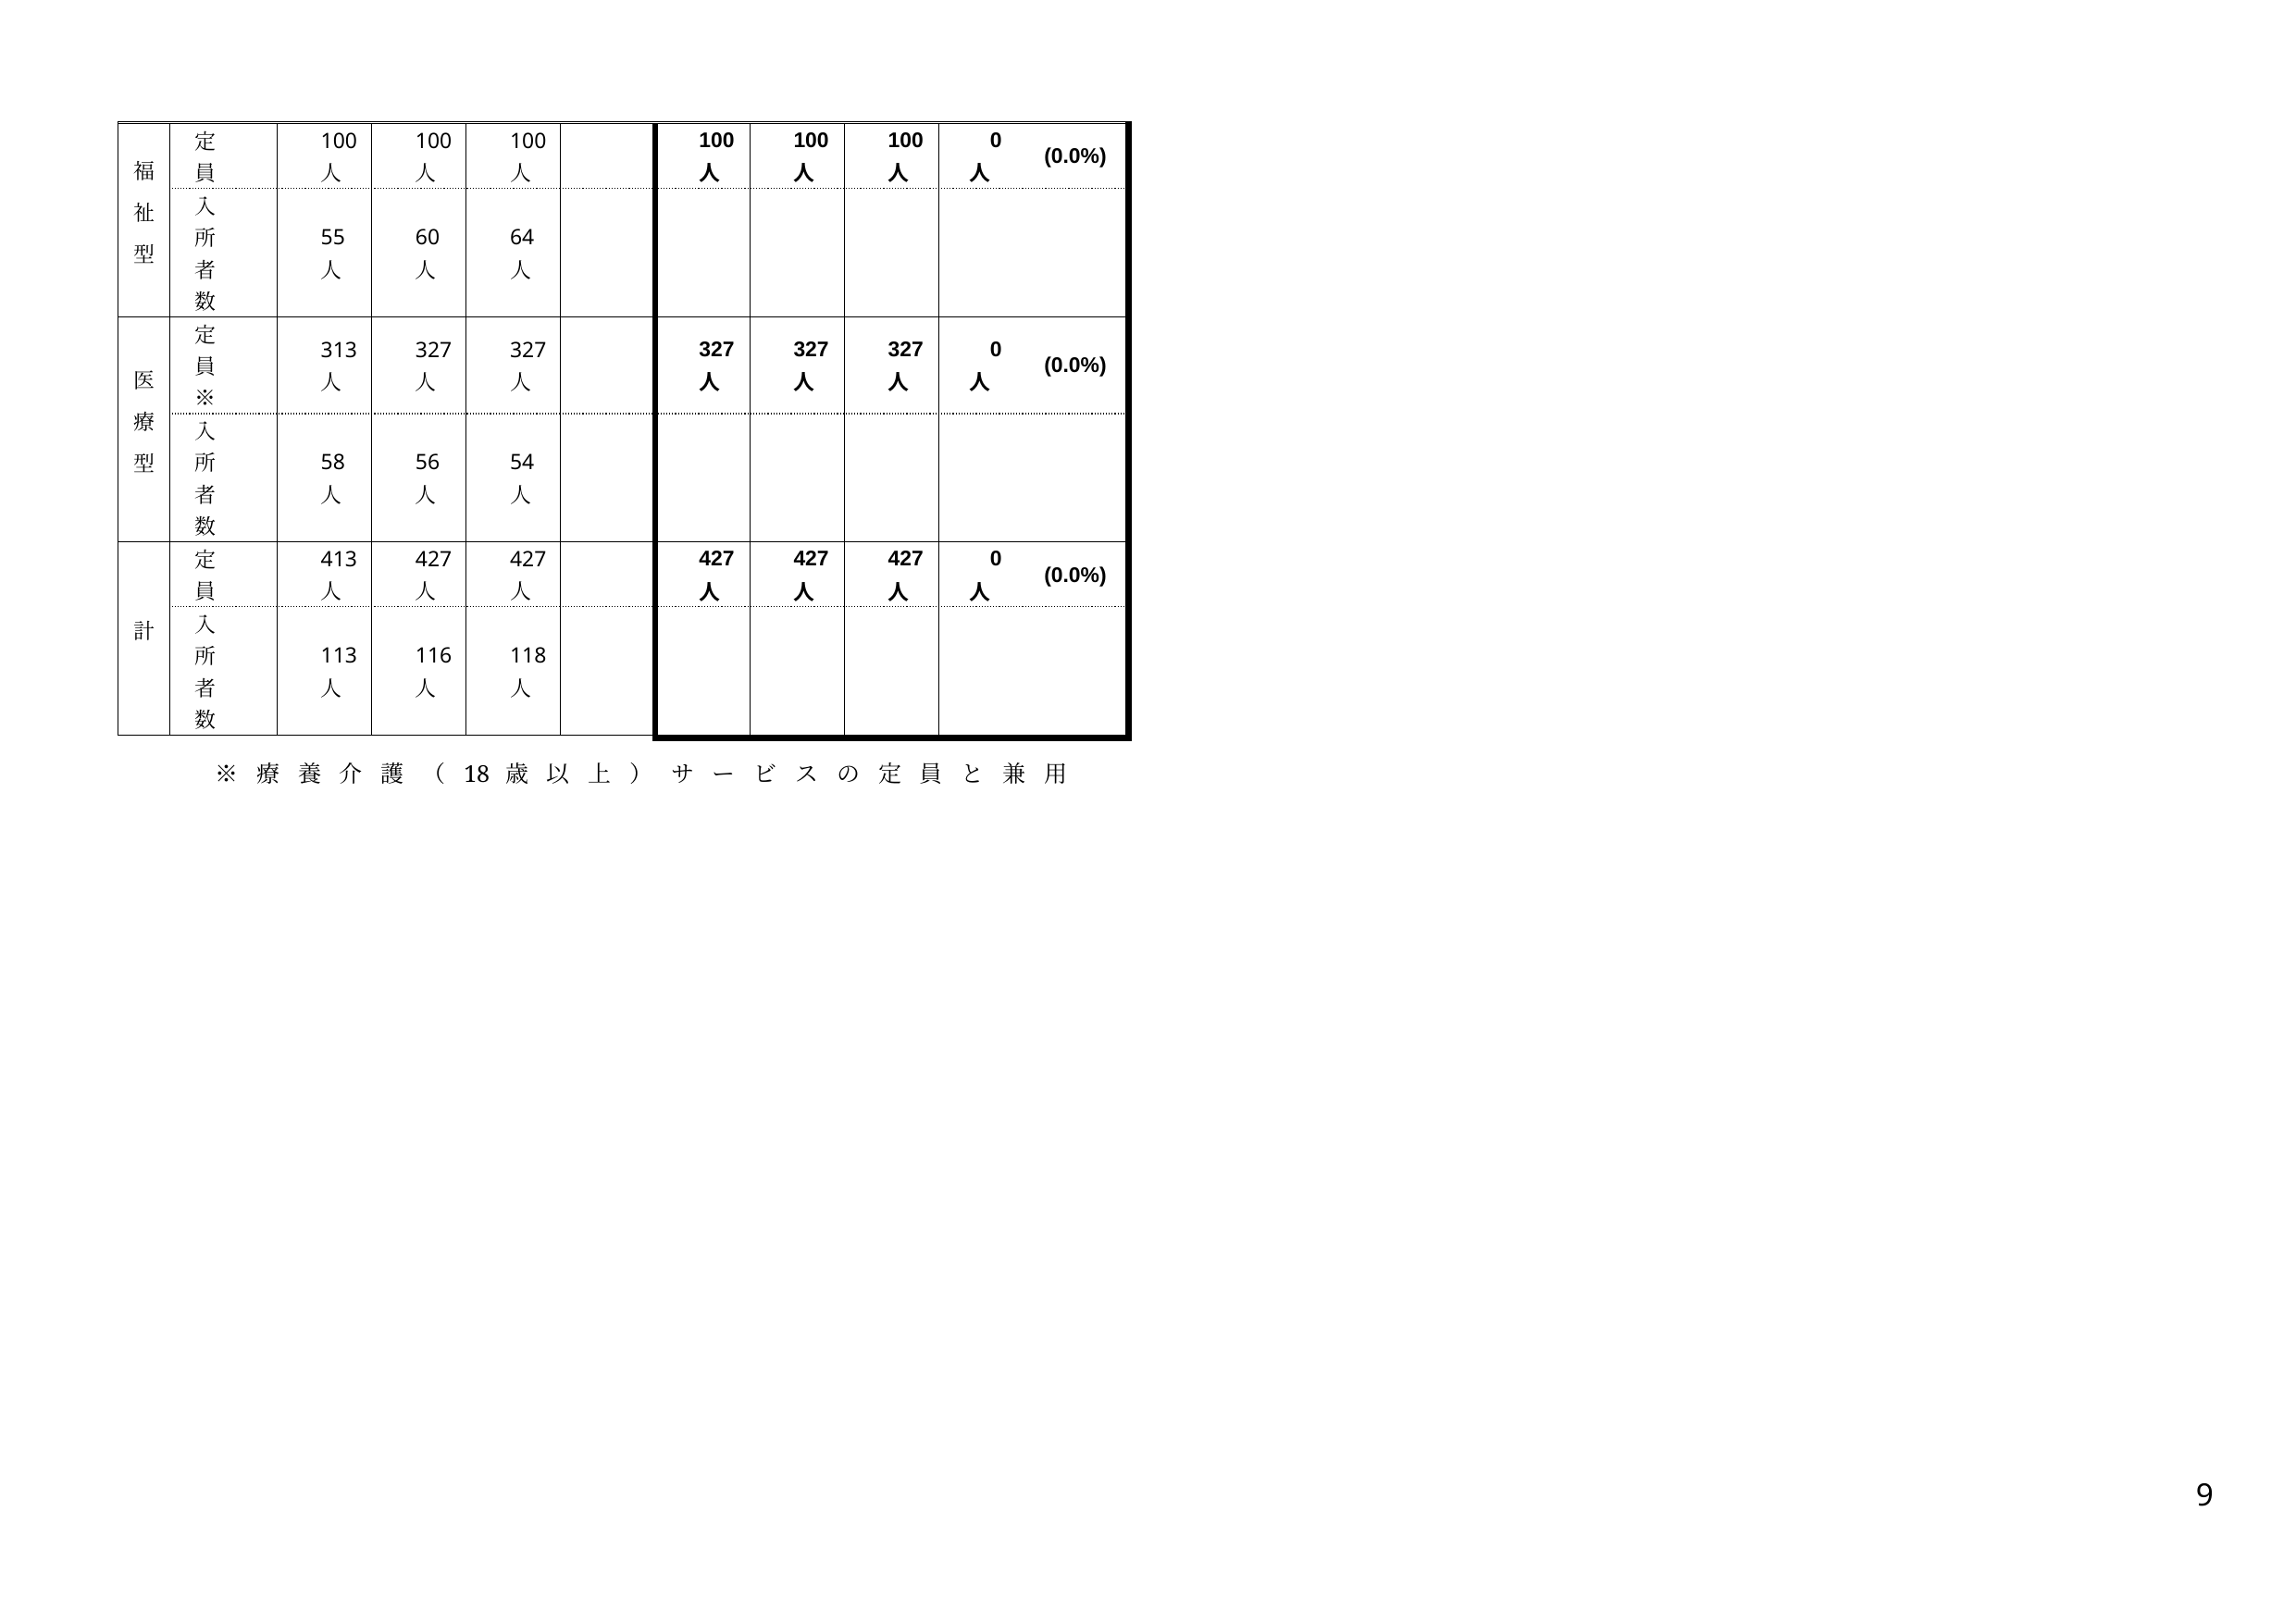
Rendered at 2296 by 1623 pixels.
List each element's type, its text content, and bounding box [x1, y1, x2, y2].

table_cell [561, 413, 652, 541]
table_cell [658, 413, 750, 541]
table_cell 54人 [466, 413, 560, 541]
table_cell 100人 [466, 124, 560, 188]
table_cell 113人 [278, 606, 371, 735]
table_cell 58人 [278, 413, 371, 541]
table_cell 327人 [845, 317, 938, 413]
table_cell 福祉型 [118, 124, 169, 316]
table_cell 327人 [751, 317, 844, 413]
table_cell [845, 606, 938, 735]
table_cell (0.0%) [1020, 124, 1125, 188]
table_cell 入所者数 [170, 606, 277, 735]
table_cell 56人 [372, 413, 465, 541]
table_cell 100人 [658, 124, 750, 188]
table_cell [939, 606, 1125, 735]
table_cell 定員 [170, 124, 277, 188]
table_cell 427人 [751, 542, 844, 606]
table_cell [561, 317, 652, 413]
table_cell 427人 [466, 542, 560, 606]
table_cell (0.0%) [1020, 542, 1125, 606]
table_cell 0人 [939, 124, 1020, 188]
table_cell [561, 188, 652, 316]
table_cell [845, 413, 938, 541]
table_cell [658, 188, 750, 316]
table_cell [561, 542, 652, 606]
table_cell 327人 [466, 317, 560, 413]
table_cell 入所者数 [170, 188, 277, 316]
table_cell 118人 [466, 606, 560, 735]
table_cell [658, 606, 750, 735]
table_cell [845, 188, 938, 316]
table_cell 427人 [845, 542, 938, 606]
table_cell 427人 [372, 542, 465, 606]
table_cell 313人 [278, 317, 371, 413]
table_cell 0人 [939, 542, 1020, 606]
table_cell 100人 [278, 124, 371, 188]
table_cell 100人 [845, 124, 938, 188]
table_cell 64人 [466, 188, 560, 316]
table_cell 定員 [170, 542, 277, 606]
table_cell 計 [118, 542, 169, 735]
table_cell 55人 [278, 188, 371, 316]
table_cell 60人 [372, 188, 465, 316]
table_cell 327人 [372, 317, 465, 413]
table_cell 427人 [658, 542, 750, 606]
table_cell 100人 [372, 124, 465, 188]
table_cell 0人 [939, 317, 1020, 413]
text ※療養介護（18歳以上）サービスの定員と兼用 [91, 741, 1127, 804]
table_cell 定員※ [170, 317, 277, 413]
table_cell 413人 [278, 542, 371, 606]
table_cell (0.0%) [1020, 317, 1125, 413]
table_cell [561, 124, 652, 188]
table_cell 入所者数 [170, 413, 277, 541]
table_cell 116人 [372, 606, 465, 735]
table_cell [939, 413, 1125, 541]
table_cell [751, 188, 844, 316]
table_cell [561, 606, 652, 735]
table_cell 100人 [751, 124, 844, 188]
table_cell 医療型 [118, 317, 169, 541]
table_cell 327人 [658, 317, 750, 413]
table_cell [751, 413, 844, 541]
table_cell [939, 188, 1125, 316]
table_cell [751, 606, 844, 735]
